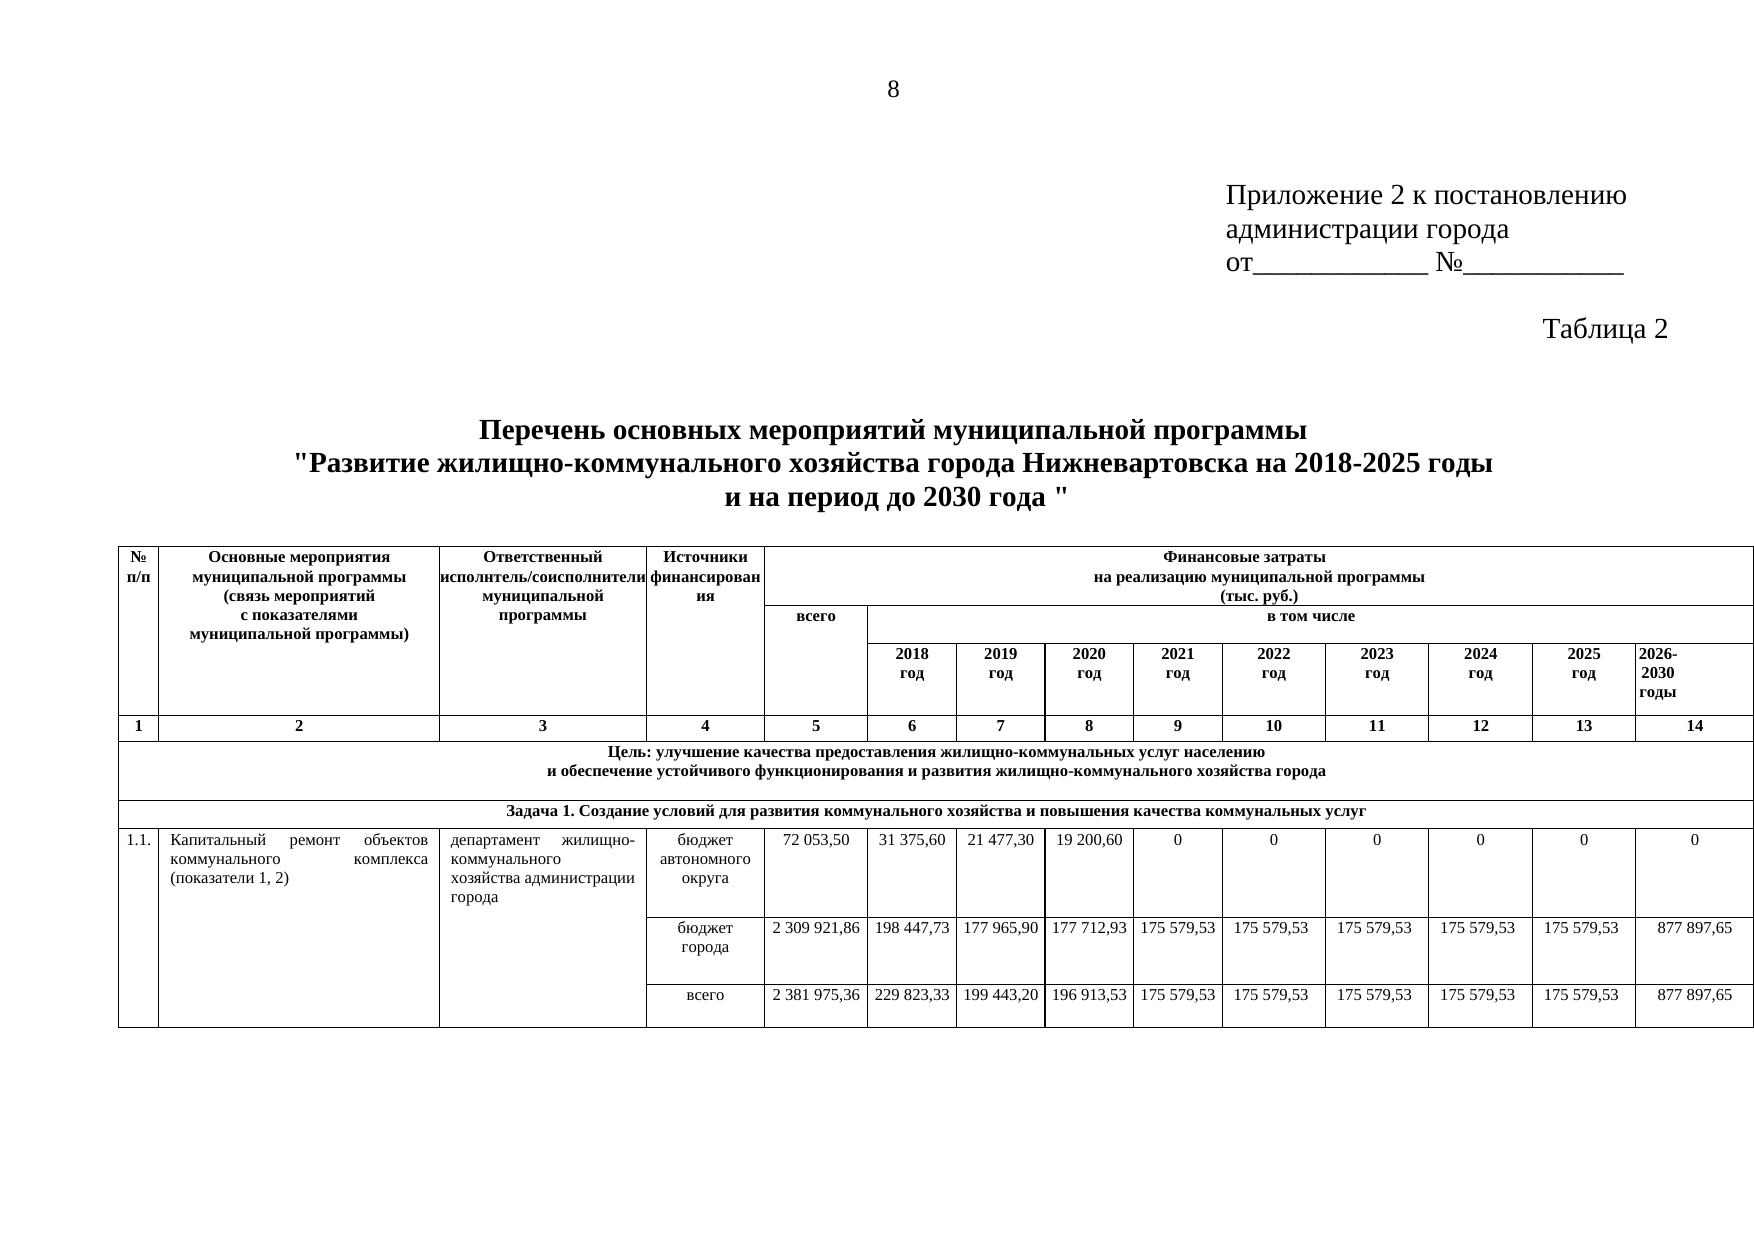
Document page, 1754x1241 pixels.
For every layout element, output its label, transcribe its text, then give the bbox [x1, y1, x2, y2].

table_cell 877 897,65 [1636, 918, 1753, 984]
text от____________ №___________ [118, 244, 1668, 278]
table_cell 229 823,33 [868, 985, 956, 1027]
table_cell 4 [647, 716, 764, 741]
table_cell 12 [1429, 716, 1532, 741]
text администрации города [118, 211, 1668, 244]
table_cell 2020 год [1046, 644, 1133, 714]
table_cell 14 [1636, 716, 1753, 741]
table_cell 198 447,73 [868, 918, 956, 984]
table_cell 175 579,53 [1326, 985, 1428, 1027]
table_cell 175 579,53 [1429, 918, 1532, 984]
table_header Источники финансирования [647, 547, 764, 714]
table_cell 2019 год [957, 644, 1044, 714]
table_cell 6 [868, 716, 956, 741]
table_cell 0 [1533, 829, 1635, 917]
table_cell всего [765, 606, 867, 714]
table_cell бюджет автономного округа [647, 829, 764, 917]
table_cell всего [647, 985, 764, 1027]
table_cell 2 381 975,36 [765, 985, 867, 1027]
table_cell 175 579,53 [1223, 918, 1325, 984]
table_cell 877 897,65 [1636, 985, 1753, 1027]
table_cell 72 053,50 [765, 829, 867, 917]
text Перечень основных мероприятий муниципальной программы [118, 412, 1668, 446]
table_cell 175 579,53 [1533, 985, 1635, 1027]
table_cell 175 579,53 [1326, 918, 1428, 984]
table_cell 8 [1046, 716, 1133, 741]
table_cell 177 965,90 [957, 918, 1044, 984]
table_cell 2026-2030 годы [1636, 644, 1753, 714]
table_cell 19 200,60 [1046, 829, 1133, 917]
table_cell 13 [1533, 716, 1635, 741]
table_cell 0 [1134, 829, 1222, 917]
table_cell 11 [1326, 716, 1428, 741]
table_header Финансовые затраты на реализацию муниципальной программы (тыс. руб.) [765, 547, 1753, 605]
table_cell 2023 год [1326, 644, 1428, 714]
table_cell Капитальный ремонт объектов коммунального комплекса (показатели 1, 2) [159, 829, 439, 1027]
table_cell 3 [440, 716, 646, 741]
table_cell 2 309 921,86 [765, 918, 867, 984]
table_cell 1.1. [119, 829, 158, 1027]
table_cell Цель: улучшение качества предоставления жилищно-коммунальных услуг населению и обеспечение устойчивого функционирования и развития жилищно-коммунального хозяйства города [119, 742, 1753, 799]
table_cell 10 [1223, 716, 1325, 741]
table_cell 175 579,53 [1134, 918, 1222, 984]
text Приложение 2 к постановлению [118, 177, 1668, 211]
table_header Ответственный исполнтель/соисполнители муниципальной программы [440, 547, 646, 714]
table_cell 175 579,53 [1533, 918, 1635, 984]
table_cell 0 [1636, 829, 1753, 917]
table_cell Задача 1. Создание условий для развития коммунального хозяйства и повышения качества коммунальных услуг [119, 801, 1753, 828]
table_cell 199 443,20 [957, 985, 1044, 1027]
table_cell 0 [1223, 829, 1325, 917]
table_cell департамент жилищно-коммунального хозяйства администрации города [440, 829, 646, 1027]
table_cell 2021 год [1134, 644, 1222, 714]
text Таблица 2 [118, 311, 1668, 345]
table_cell бюджет города [647, 918, 764, 984]
table_cell 5 [765, 716, 867, 741]
table_cell 2025 год [1533, 644, 1635, 714]
table_cell 2018 год [868, 644, 956, 714]
table_cell 7 [957, 716, 1044, 741]
table_cell 175 579,53 [1134, 985, 1222, 1027]
table_cell 2 [159, 716, 439, 741]
table_cell 9 [1134, 716, 1222, 741]
table_cell в том числе [868, 606, 1753, 642]
table_cell 2024 год [1429, 644, 1532, 714]
text и на период до 2030 года " [118, 479, 1668, 513]
table_cell 21 477,30 [957, 829, 1044, 917]
table_cell 196 913,53 [1046, 985, 1133, 1027]
table_cell 1 [119, 716, 158, 741]
table_header Основные мероприятия муниципальной программы (связь мероприятий с показателями муниципальной программы) [159, 547, 439, 714]
table_cell 0 [1429, 829, 1532, 917]
table_cell 2022 год [1223, 644, 1325, 714]
table_cell 175 579,53 [1223, 985, 1325, 1027]
table_cell 175 579,53 [1429, 985, 1532, 1027]
table_cell 177 712,93 [1046, 918, 1133, 984]
table_cell 0 [1326, 829, 1428, 917]
text "Развитие жилищно-коммунального хозяйства города Нижневартовска на 2018-2025 годы [118, 446, 1668, 479]
table_header № п/п [119, 547, 158, 714]
table_cell 31 375,60 [868, 829, 956, 917]
